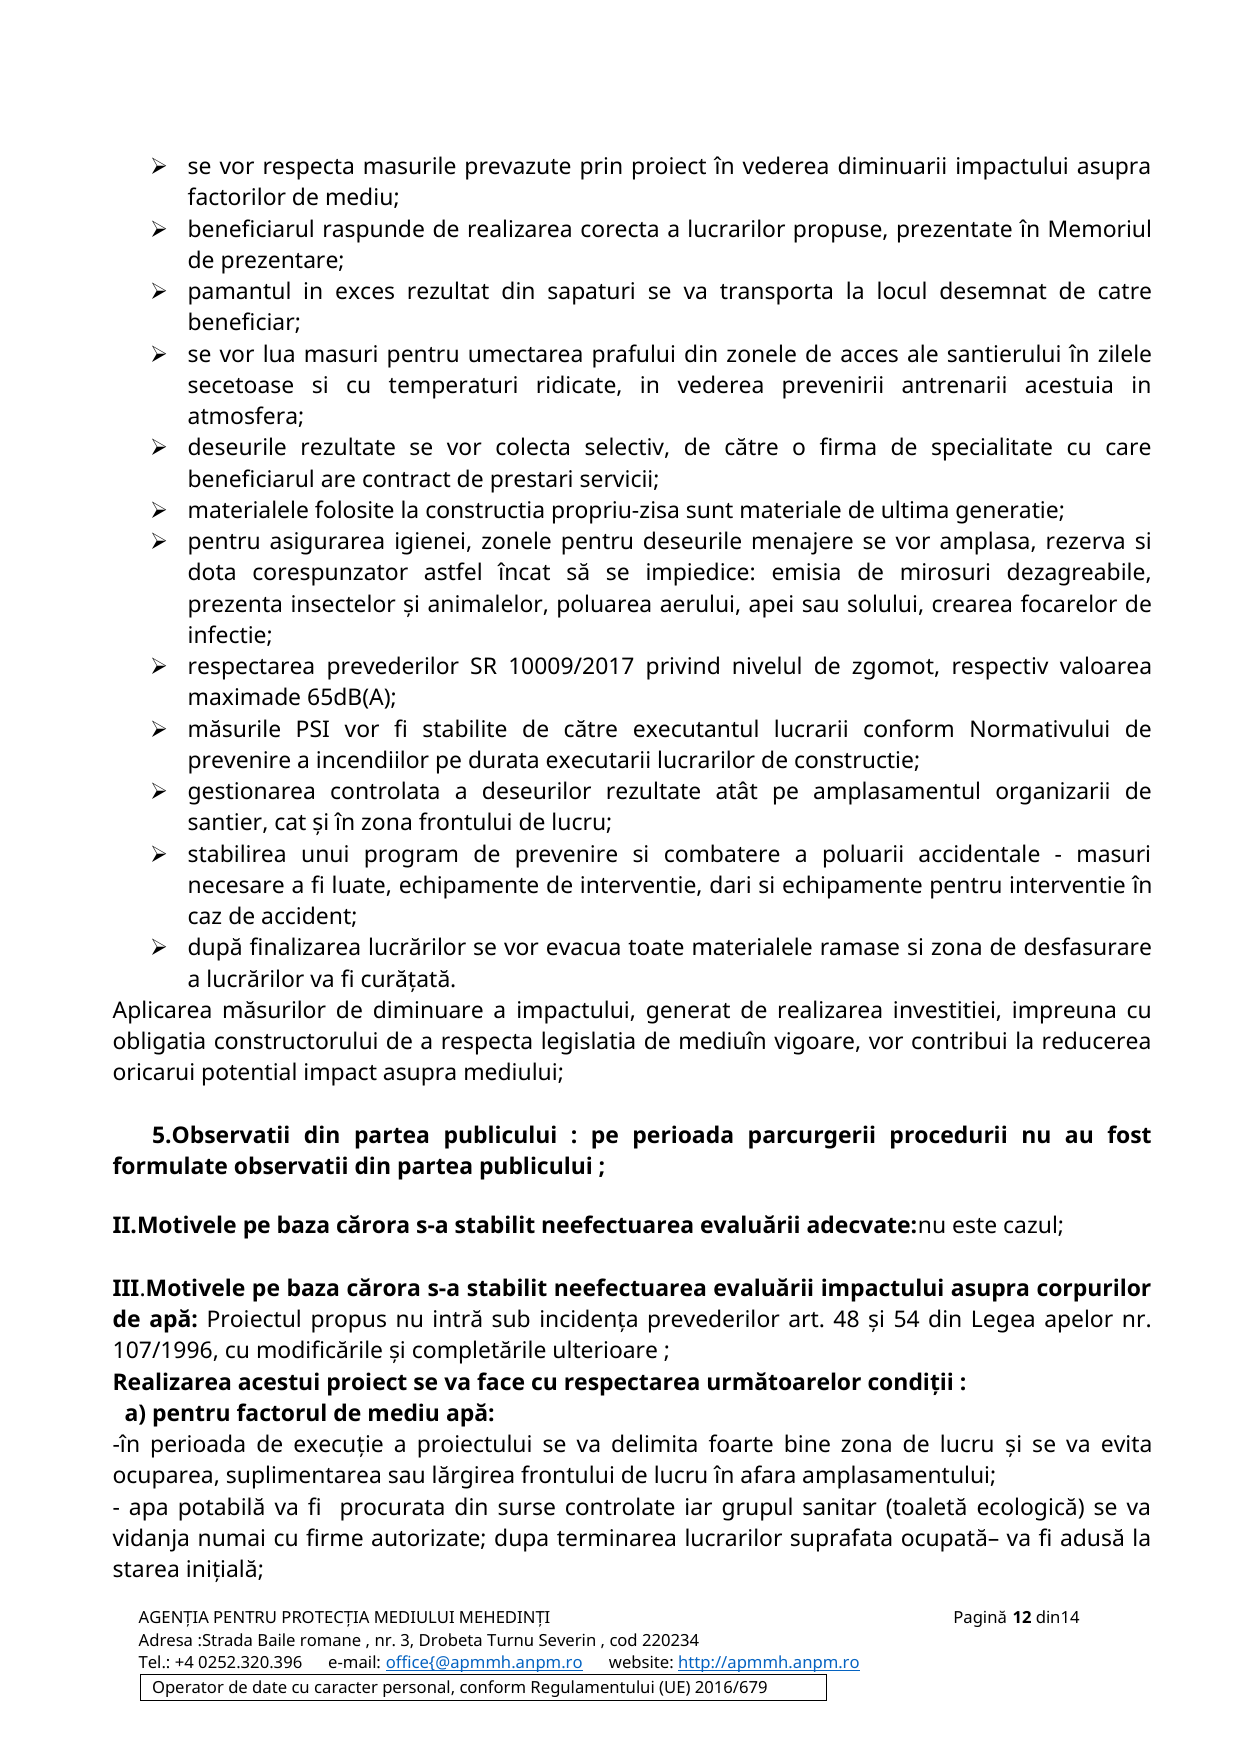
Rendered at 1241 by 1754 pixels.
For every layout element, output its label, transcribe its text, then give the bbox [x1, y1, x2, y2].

text -în perioada de execuţie a proiectului se va delimita foarte bine zona de lucru şi se va evita ocuparea, suplimentarea sau lărgirea frontului de lucru în afara amplasamentului; [112, 1428, 1153, 1491]
text III.Motivele pe baza cărora s-a stabilit neefectuarea evaluării impactului asupra corpurilor de apă: Proiectul propus nu intră sub incidența prevederilor art. 48 și 54 din Legea apelor nr. 107/1996, cu modificările și completările ulterioare ; [112, 1272, 1153, 1366]
list materialele folosite la constructia propriu-zisa sunt materiale de ultima generatie; [150, 494, 1153, 525]
list stabilirea unui program de prevenire si combatere a poluarii accidentale - masuri necesare a fi luate, echipamente de interventie, dari si echipamente pentru interventie în caz de accident; [150, 837, 1153, 931]
list beneficiarul raspunde de realizarea corecta a lucrarilor propuse, prezentate în Memoriul de prezentare; [150, 212, 1153, 275]
text Realizarea acestui proiect se va face cu respectarea următoarelor condiții : [112, 1366, 1153, 1397]
list după finalizarea lucrărilor se vor evacua toate materialele ramase si zona de desfasurare a lucrărilor va fi curățată. [150, 931, 1153, 994]
list deseurile rezultate se vor colecta selectiv, de către o firma de specialitate cu care beneficiarul are contract de prestari servicii; [150, 431, 1153, 494]
list se vor respecta masurile prevazute prin proiect în vederea diminuarii impactului asupra factorilor de mediu; [150, 150, 1153, 212]
list se vor lua masuri pentru umectarea prafului din zonele de acces ale santierului în zilele secetoase si cu temperaturi ridicate, in vederea prevenirii antrenarii acestuia in atmosfera; [150, 337, 1153, 431]
list pamantul in exces rezultat din sapaturi se va transporta la locul desemnat de catre beneficiar; [150, 275, 1153, 337]
list respectarea prevederilor SR 10009/2017 privind nivelul de zgomot, respectiv valoarea maximade 65dB(A); [150, 650, 1153, 712]
list pentru asigurarea igienei, zonele pentru deseurile menajere se vor amplasa, rezerva si dota corespunzator astfel încat să se impiedice: emisia de mirosuri dezagreabile, prezenta insectelor și animalelor, poluarea aerului, apei sau solului, crearea focarelor de infectie; [150, 525, 1153, 650]
text Aplicarea măsurilor de diminuare a impactului, generat de realizarea investitiei, impreuna cu obligatia constructorului de a respecta legislatia de mediuîn vigoare, vor contribui la reducerea oricarui potential impact asupra mediului; [112, 994, 1153, 1087]
list gestionarea controlata a deseurilor rezultate atât pe amplasamentul organizarii de santier, cat și în zona frontului de lucru; [150, 775, 1153, 837]
text - apa potabilă va fi procurata din surse controlate iar grupul sanitar (toaletă ecologică) se va vidanja numai cu firme autorizate; dupa terminarea lucrarilor suprafata ocupată– va fi adusă la starea iniţială; [112, 1491, 1153, 1584]
text 5.Observatii din partea publicului : pe perioada parcurgerii procedurii nu au fost formulate observatii din partea publicului ; [98, 1119, 1153, 1181]
text a) pentru factorul de mediu apă: [112, 1397, 1153, 1428]
text II.Motivele pe baza cărora s-a stabilit neefectuarea evaluării adecvate:nu este cazul; [112, 1209, 1153, 1241]
list măsurile PSI vor fi stabilite de către executantul lucrarii conform Normativului de prevenire a incendiilor pe durata executarii lucrarilor de constructie; [150, 712, 1153, 775]
